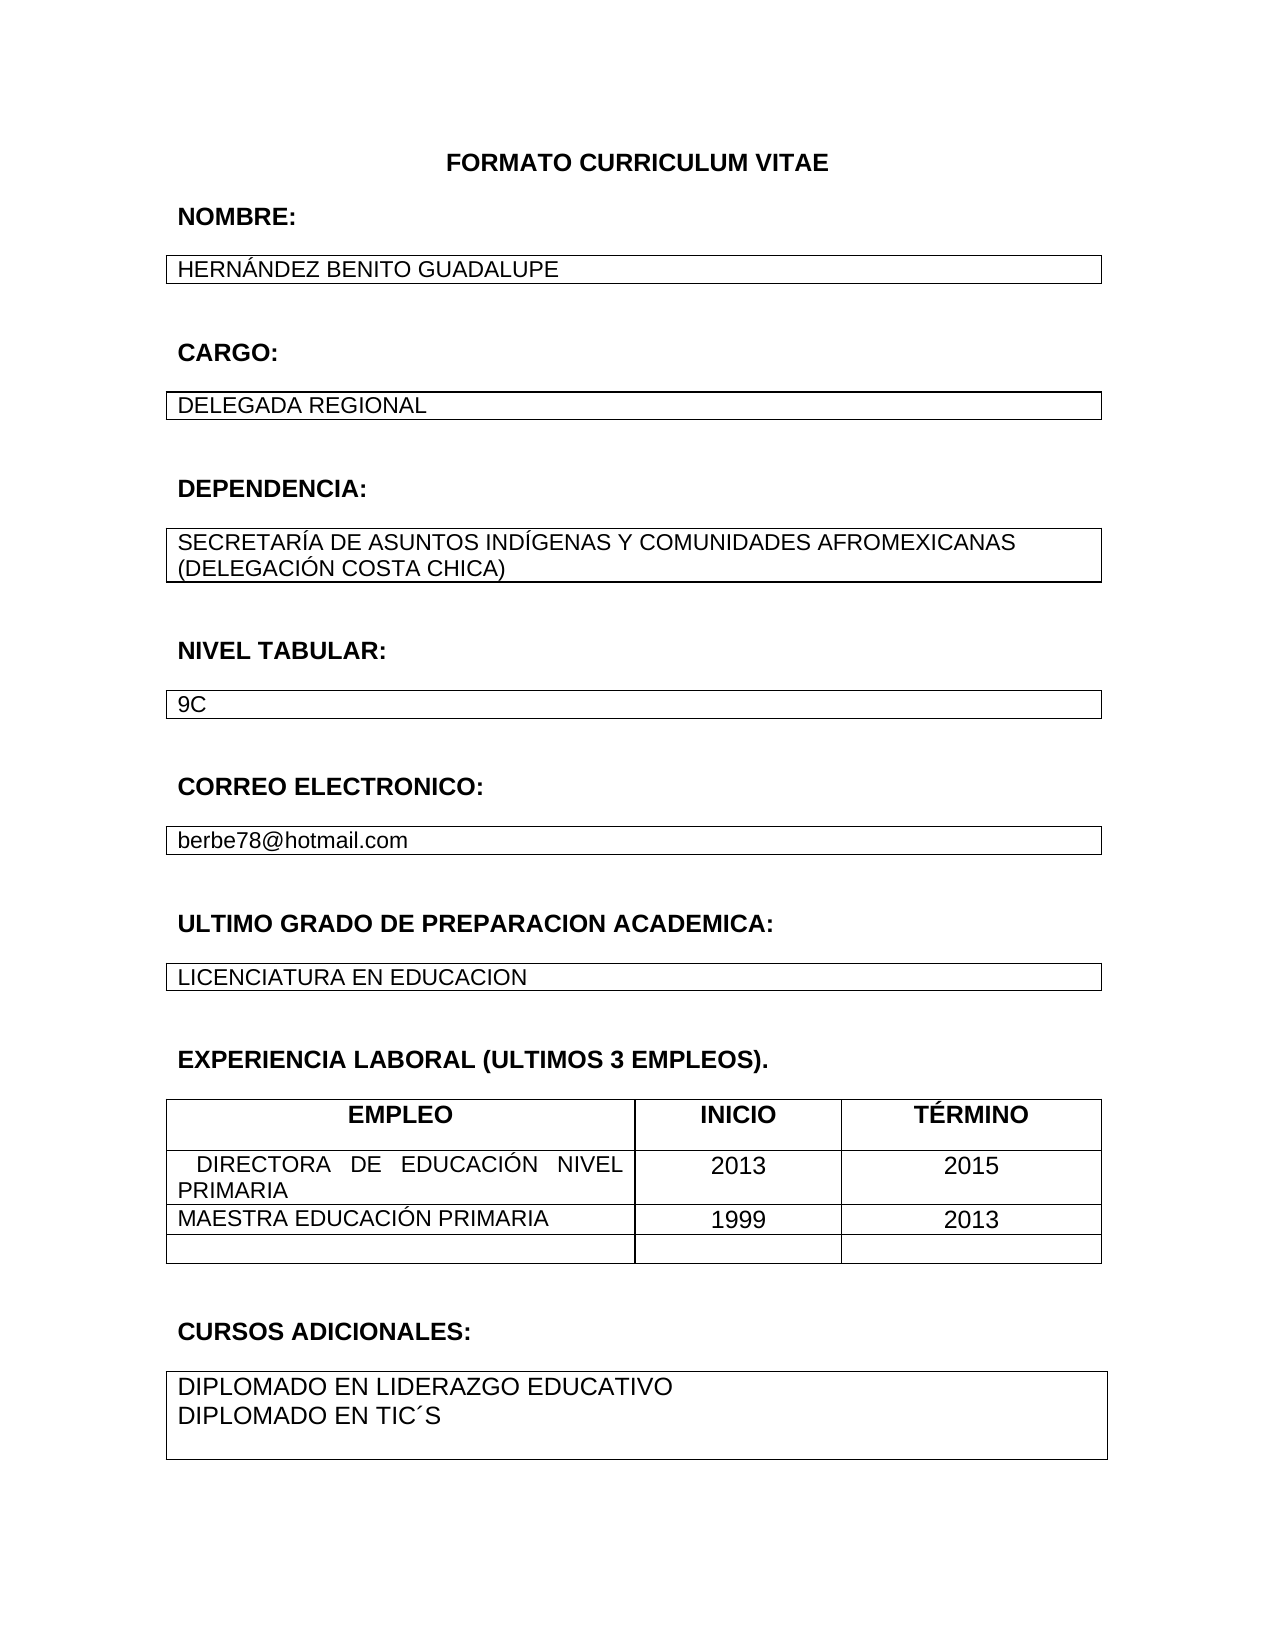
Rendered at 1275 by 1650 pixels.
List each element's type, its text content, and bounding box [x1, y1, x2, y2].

table_header HERNÁNDEZ BENITO GUADALUPE [167, 256, 1101, 283]
text CURSOS ADICIONALES: [177, 1317, 1098, 1346]
text CARGO: [177, 338, 1098, 366]
table_cell 2015 [842, 1151, 1101, 1204]
table_cell [167, 1235, 634, 1263]
text NIVEL TABULAR: [177, 636, 1098, 665]
table_cell [636, 1235, 841, 1263]
table_cell 2013 [842, 1205, 1101, 1233]
table_header DELEGADA REGIONAL [167, 393, 1101, 419]
text ULTIMO GRADO DE PREPARACION ACADEMICA: [177, 908, 1098, 937]
table_header DIPLOMADO EN LIDERAZGO EDUCATIVO DIPLOMADO EN TIC´S [167, 1372, 1107, 1458]
table_header berbe78@hotmail.com [167, 827, 1101, 854]
table_header 9C [167, 691, 1101, 717]
table_header SECRETARÍA DE ASUNTOS INDÍGENAS Y COMUNIDADES AFROMEXICANAS (DELEGACIÓN COSTA CHICA) [167, 529, 1101, 581]
table_cell DIRECTORA DE EDUCACIÓN NIVEL PRIMARIA [167, 1151, 634, 1204]
text DEPENDENCIA: [177, 474, 1098, 502]
text NOMBRE: [177, 201, 1098, 230]
table_cell 2013 [636, 1151, 841, 1204]
table_header EMPLEO [167, 1100, 634, 1150]
table_header INICIO [636, 1100, 841, 1150]
table_cell [842, 1235, 1101, 1263]
table_header TÉRMINO [842, 1100, 1101, 1150]
table_cell MAESTRA EDUCACIÓN PRIMARIA [167, 1205, 634, 1233]
text EXPERIENCIA LABORAL (ULTIMOS 3 EMPLEOS). [177, 1045, 1098, 1073]
text CORREO ELECTRONICO: [177, 772, 1098, 801]
table_header LICENCIATURA EN EDUCACION [167, 964, 1101, 990]
table_cell 1999 [636, 1205, 841, 1233]
text FORMATO CURRICULUM VITAE [177, 148, 1098, 176]
